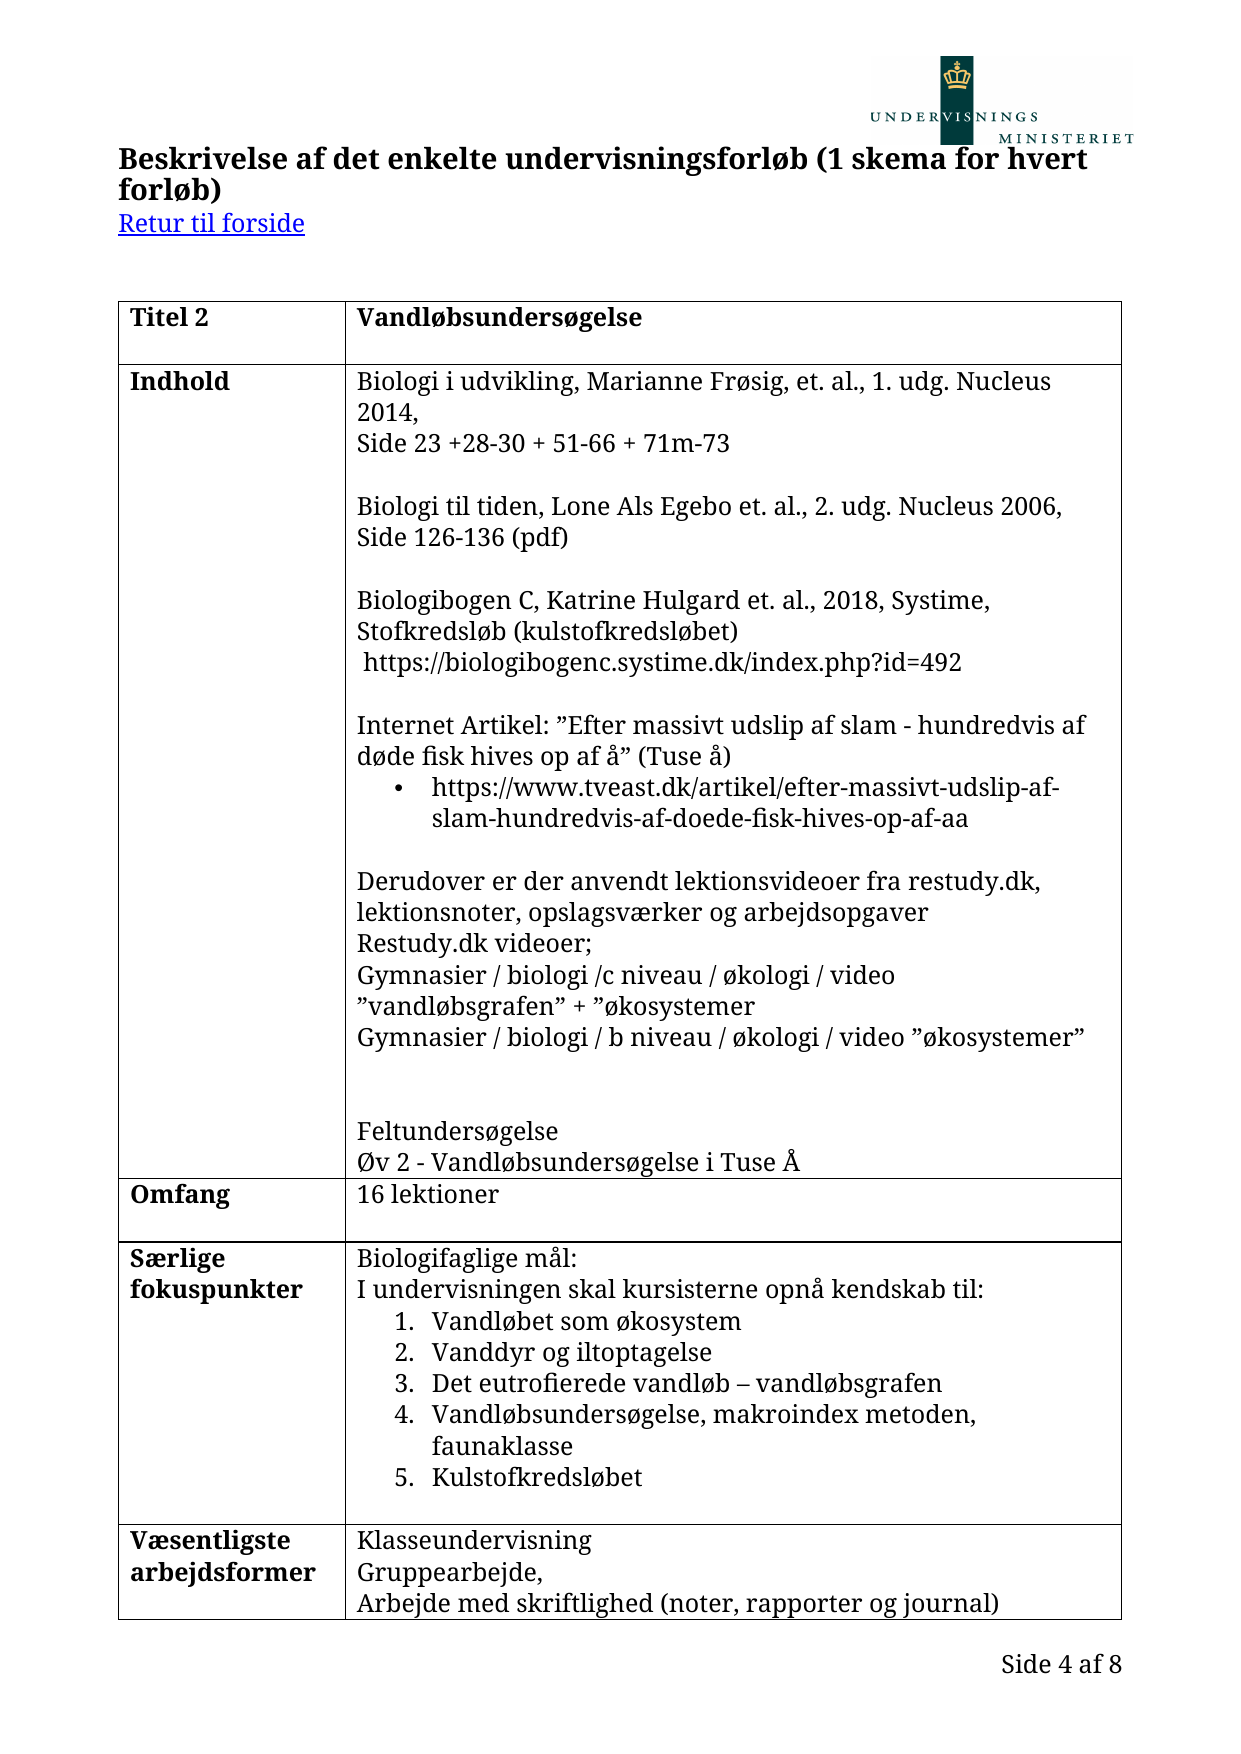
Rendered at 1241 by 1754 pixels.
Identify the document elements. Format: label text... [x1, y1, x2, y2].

text Retur til forside [118, 207, 1122, 238]
table_cell Indhold [119, 365, 345, 1178]
table_cell Biologi i udvikling, Marianne Frøsig, et. al., 1. udg. Nucleus 2014, Side 23 +28-30 + 51-66 + 71m-73 Biologi til tiden, Lone Als Egebo et. al., 2. udg. Nucleus 2006, Side 126-136 (pdf) Biologibogen C, Katrine Hulgard et. al., 2018, Systime, Stofkredsløb (kulstofkredsløbet) https://biologibogenc.systime.dk/index.php?id=492 Internet Artikel: ”Efter massivt udslip af slam - hundredvis af døde fisk hives op af å” (Tuse å) https://www.tveast.dk/artikel/efter-massivt-udslip-af-slam-hundredvis-af-doede-fisk-hives-op-af-aa Derudover er der anvendt lektionsvideoer fra restudy.dk, lektionsnoter, opslagsværker og arbejdsopgaver Restudy.dk videoer; Gymnasier / biologi /c niveau / økologi / video ”vandløbsgrafen” + ”økosystemer Gymnasier / biologi / b niveau / økologi / video ”økosystemer” Feltundersøgelse Øv 2 - Vandløbsundersøgelse i Tuse Å [346, 365, 1121, 1178]
text Beskrivelse af det enkelte undervisningsforløb (1 skema for hvert forløb) [118, 131, 1122, 207]
table_header Titel 2 [119, 302, 345, 364]
table_cell Biologifaglige mål: I undervisningen skal kursisterne opnå kendskab til: Vandløbet som økosystem Vanddyr og iltoptagelse Det eutrofierede vandløb – vandløbsgrafen Vandløbsundersøgelse, makroindex metoden, faunaklasse Kulstofkredsløbet [346, 1243, 1121, 1524]
table_cell Omfang [119, 1179, 345, 1241]
table_header Vandløbsundersøgelse [346, 302, 1121, 364]
table_cell Særlige fokuspunkter [119, 1243, 345, 1524]
table_cell 16 lektioner [346, 1179, 1121, 1241]
table_cell Væsentligste arbejdsformer [119, 1525, 345, 1618]
picture [871, 56, 1134, 145]
